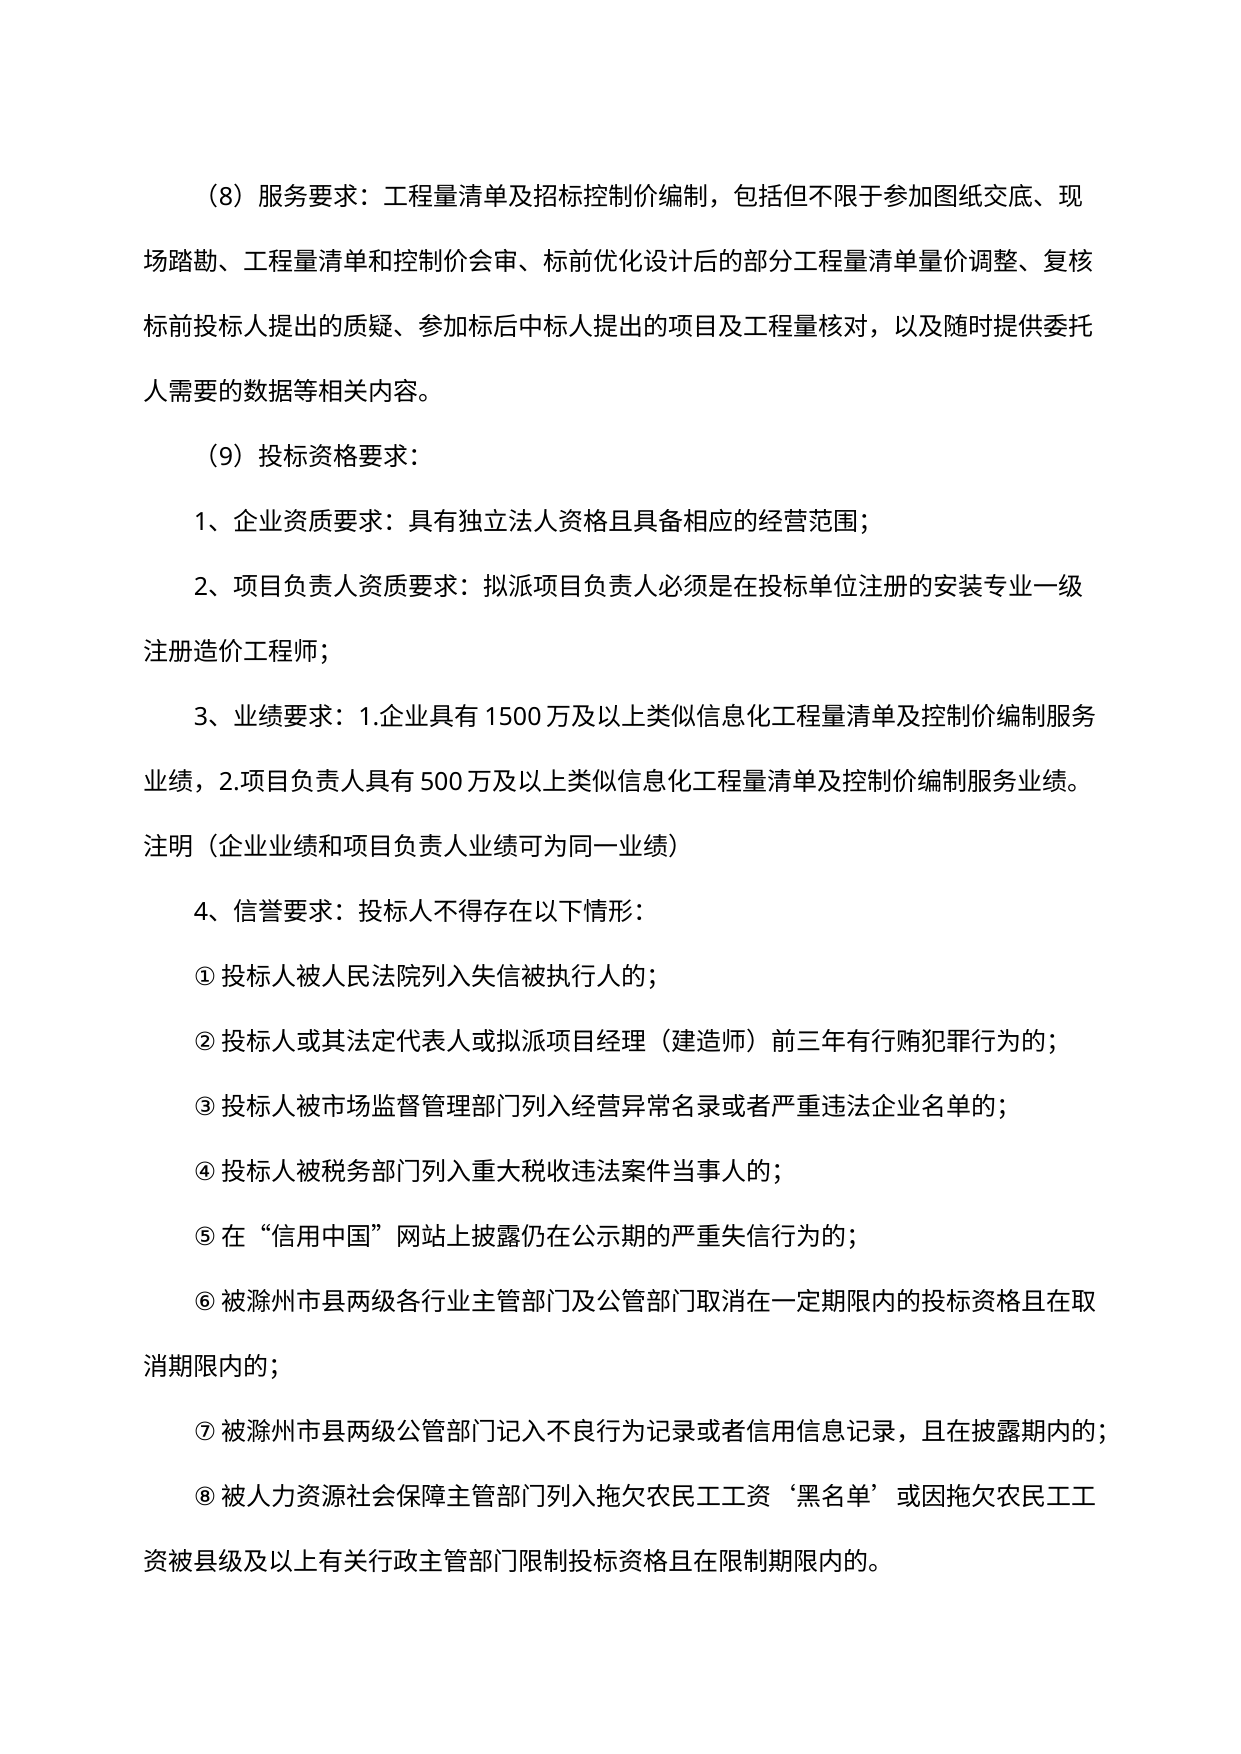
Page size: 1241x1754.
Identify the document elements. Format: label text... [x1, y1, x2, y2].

text 1、企业资质要求：具有独立法人资格且具备相应的经营范围； [144, 487, 1106, 552]
text ⑦被滁州市县两级公管部门记入不良行为记录或者信用信息记录，且在披露期内的； [144, 1397, 1106, 1462]
text ①投标人被人民法院列入失信被执行人的； [144, 942, 1106, 1007]
text （9）投标资格要求： [144, 422, 1106, 487]
text 3、业绩要求：1.企业具有1500万及以上类似信息化工程量清单及控制价编制服务业绩，2.项目负责人具有500万及以上类似信息化工程量清单及控制价编制服务业绩。注明（企业业绩和项目负责人业绩可为同一业绩） [144, 682, 1106, 877]
text ③投标人被市场监督管理部门列入经营异常名录或者严重违法企业名单的； [144, 1072, 1106, 1137]
text ②投标人或其法定代表人或拟派项目经理（建造师）前三年有行贿犯罪行为的； [144, 1007, 1106, 1072]
text 2、项目负责人资质要求：拟派项目负责人必须是在投标单位注册的安装专业一级注册造价工程师； [144, 552, 1106, 682]
text ④投标人被税务部门列入重大税收违法案件当事人的； [144, 1137, 1106, 1202]
text ⑧被人力资源社会保障主管部门列入拖欠农民工工资‘黑名单’或因拖欠农民工工资被县级及以上有关行政主管部门限制投标资格且在限制期限内的。 [144, 1462, 1106, 1592]
text （8）服务要求：工程量清单及招标控制价编制，包括但不限于参加图纸交底、现场踏勘、工程量清单和控制价会审、标前优化设计后的部分工程量清单量价调整、复核标前投标人提出的质疑、参加标后中标人提出的项目及工程量核对，以及随时提供委托人需要的数据等相关内容。 [144, 162, 1106, 422]
text 4、信誉要求：投标人不得存在以下情形： [144, 877, 1106, 942]
text ⑥被滁州市县两级各行业主管部门及公管部门取消在一定期限内的投标资格且在取消期限内的； [144, 1267, 1106, 1397]
text ⑤在“信用中国”网站上披露仍在公示期的严重失信行为的； [144, 1202, 1106, 1267]
